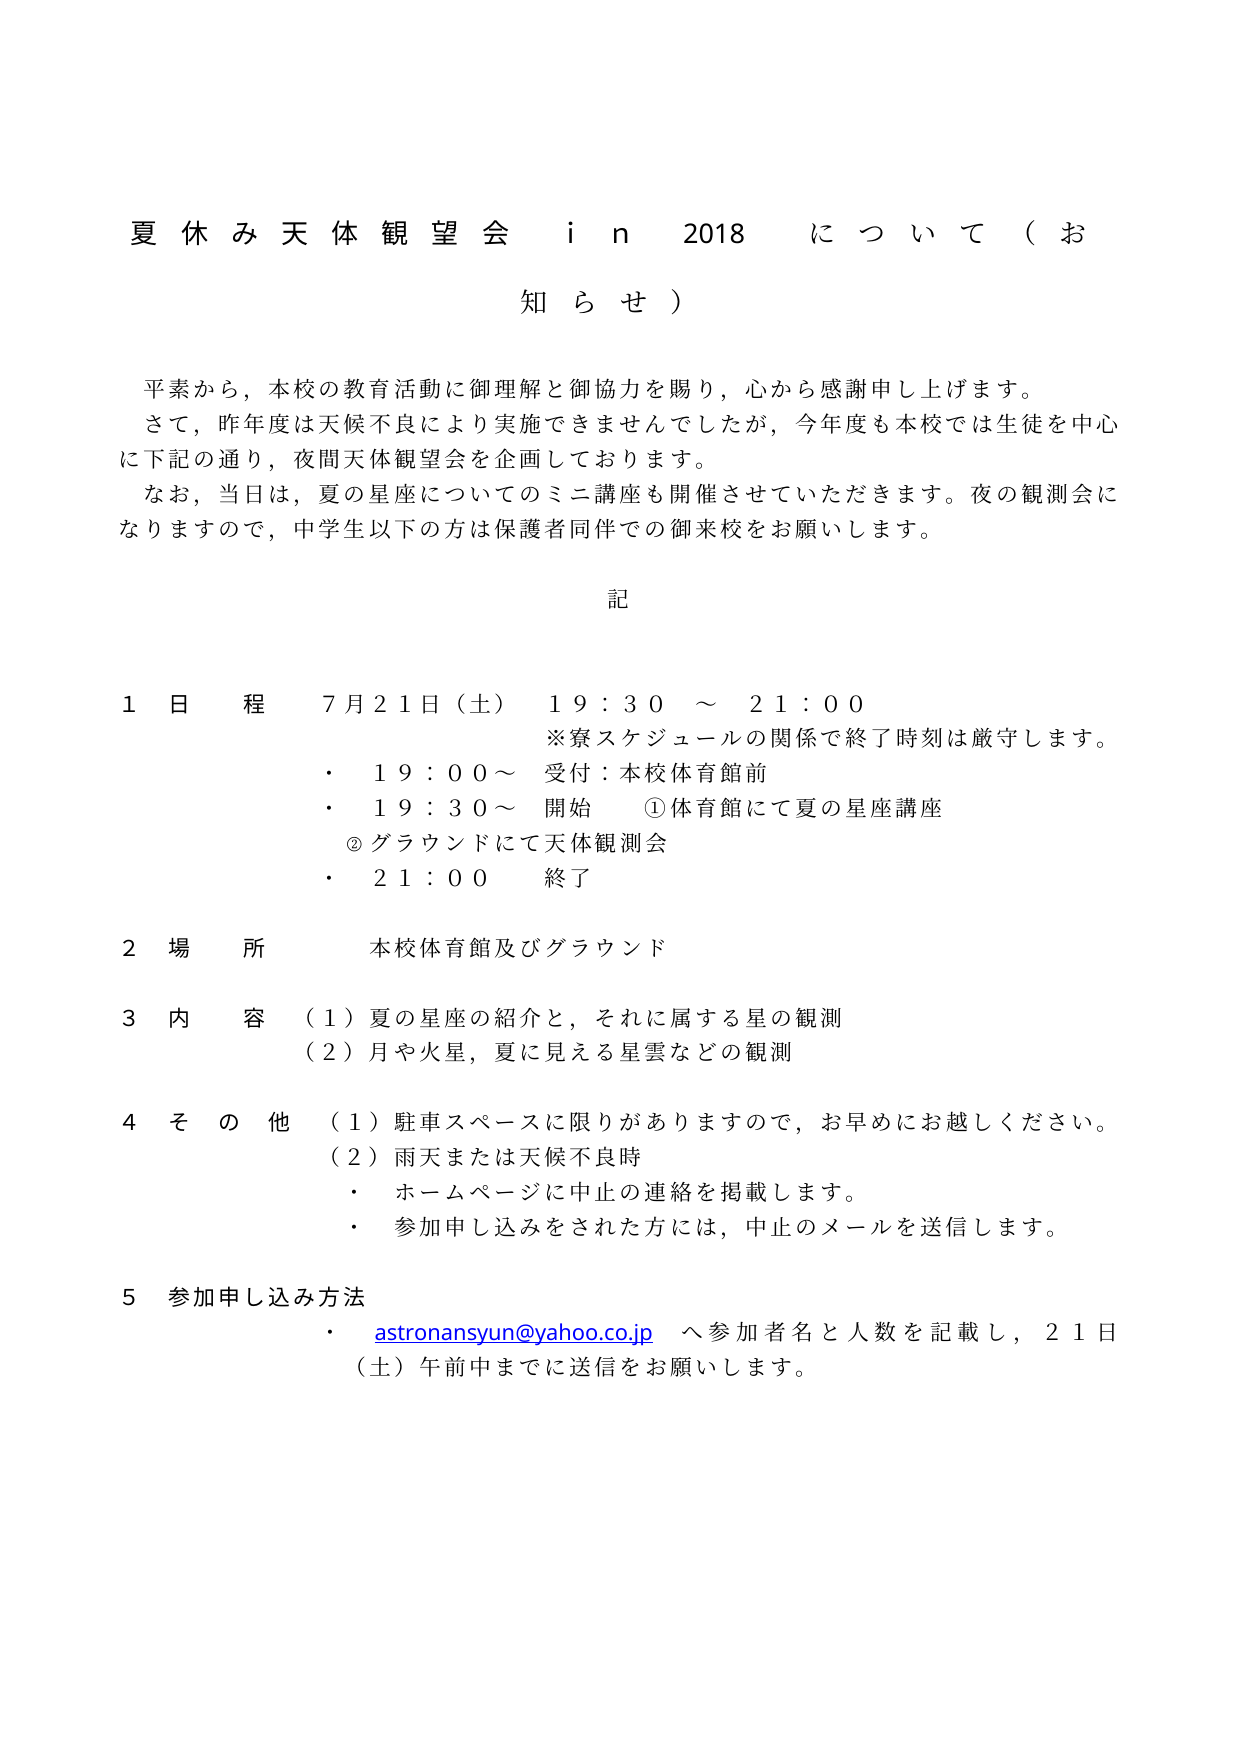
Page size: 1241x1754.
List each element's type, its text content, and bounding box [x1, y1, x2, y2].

text ２ 場 所 本校体育館及びグラウンド [118, 929, 1122, 964]
text 夏休み天体観望会 ｉｎ 2018 について（お知らせ） [118, 196, 1122, 336]
text （２）雨天または天候不良時 [118, 1139, 1122, 1173]
text ・ 参加申し込みをされた方には，中止のメールを送信します。 [118, 1208, 1122, 1243]
text ・ １９：００～ 受付：本校体育館前 [118, 755, 1122, 790]
subtitle 記 [118, 580, 1122, 615]
text ・ １９：３０～ 開始 ①体育館にて夏の星座講座 [118, 790, 1122, 824]
text （２）月や火星，夏に見える星雲などの観測 [118, 1034, 1122, 1069]
text ※寮スケジュールの関係で終了時刻は厳守します。 [118, 720, 1122, 755]
text さて，昨年度は天候不良により実施できませんでしたが，今年度も本校では生徒を中心に下記の通り，夜間天体観望会を企画しております。 [118, 406, 1122, 476]
text なお，当日は，夏の星座についてのミニ講座も開催させていただきます。夜の観測会になりますので，中学生以下の方は保護者同伴での御来校をお願いします。 [118, 476, 1122, 545]
text ・ astronansyun@yahoo.co.jp へ参加者名と人数を記載し，２１日（土）午前中までに送信をお願いします。 [317, 1313, 1122, 1383]
text ４ そ の 他 （１）駐車スペースに限りがありますので，お早めにお越しください。 [118, 1104, 1122, 1139]
text ②グラウンドにて天体観測会 [118, 824, 1122, 859]
text ・ ホームページに中止の連絡を掲載します。 [118, 1173, 1122, 1208]
text １ 日 程 ７月２１日（土） １９：３０ ～ ２１：００ [118, 685, 1122, 720]
text ３ 内 容 （１）夏の星座の紹介と，それに属する星の観測 [118, 999, 1122, 1034]
text 平素から，本校の教育活動に御理解と御協力を賜り，心から感謝申し上げます。 [118, 371, 1122, 406]
text ５ 参加申し込み方法 [118, 1278, 1122, 1313]
text ・ ２１：００ 終了 [118, 859, 1122, 894]
